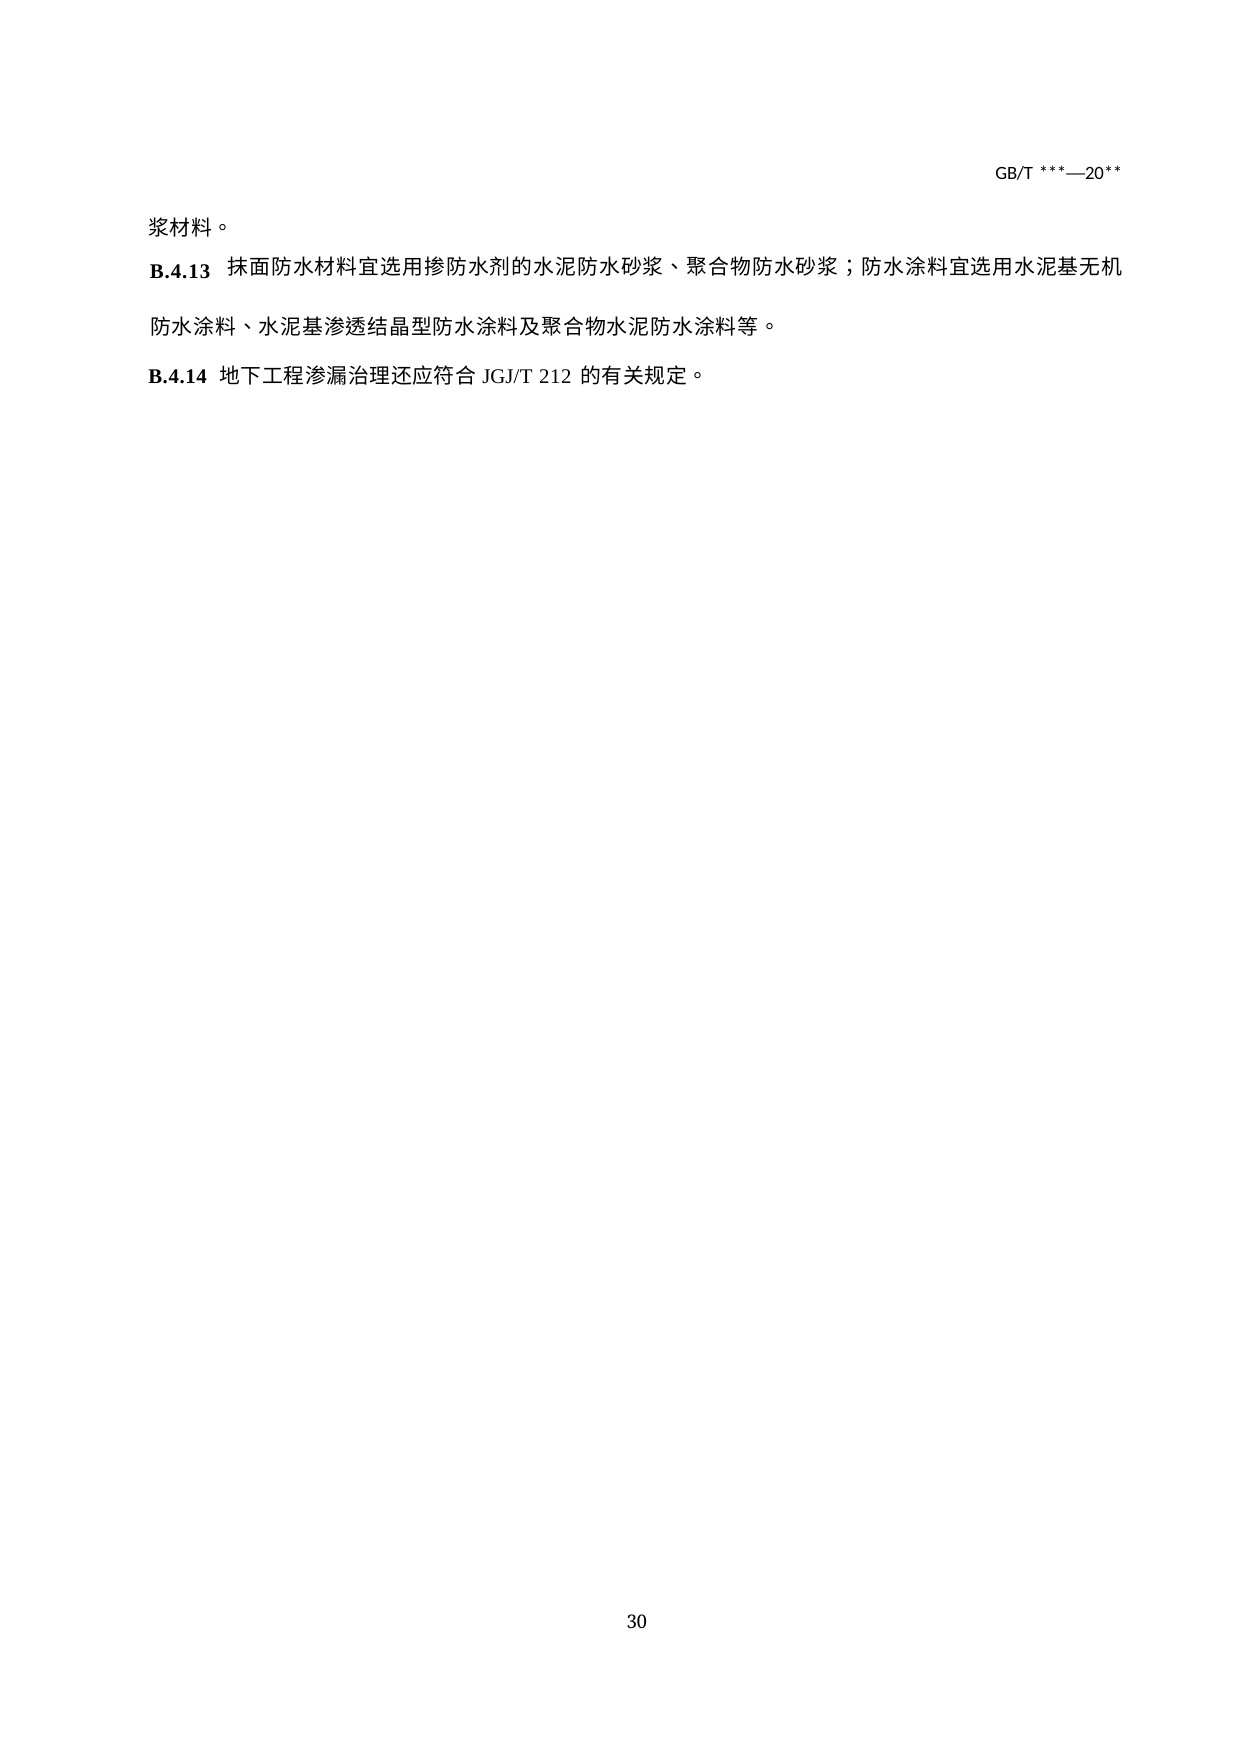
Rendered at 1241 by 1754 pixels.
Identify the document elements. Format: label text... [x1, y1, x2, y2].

text GB/T ***—20** [148, 162, 1122, 187]
text B.4.14 地下工程渗漏治理还应符合 JGJ/T 212 的有关规定。 [148, 362, 1122, 389]
text B.4.13 抹面防水材料宜选用掺防水剂的水泥防水砂浆、聚合物防水砂浆；防水涂料宜选用水泥基无机 [148, 264, 1122, 313]
text 浆材料。 [148, 214, 1122, 241]
text 防水涂料、水泥基渗透结晶型防水涂料及聚合物水泥防水涂料等。 [150, 313, 1122, 339]
